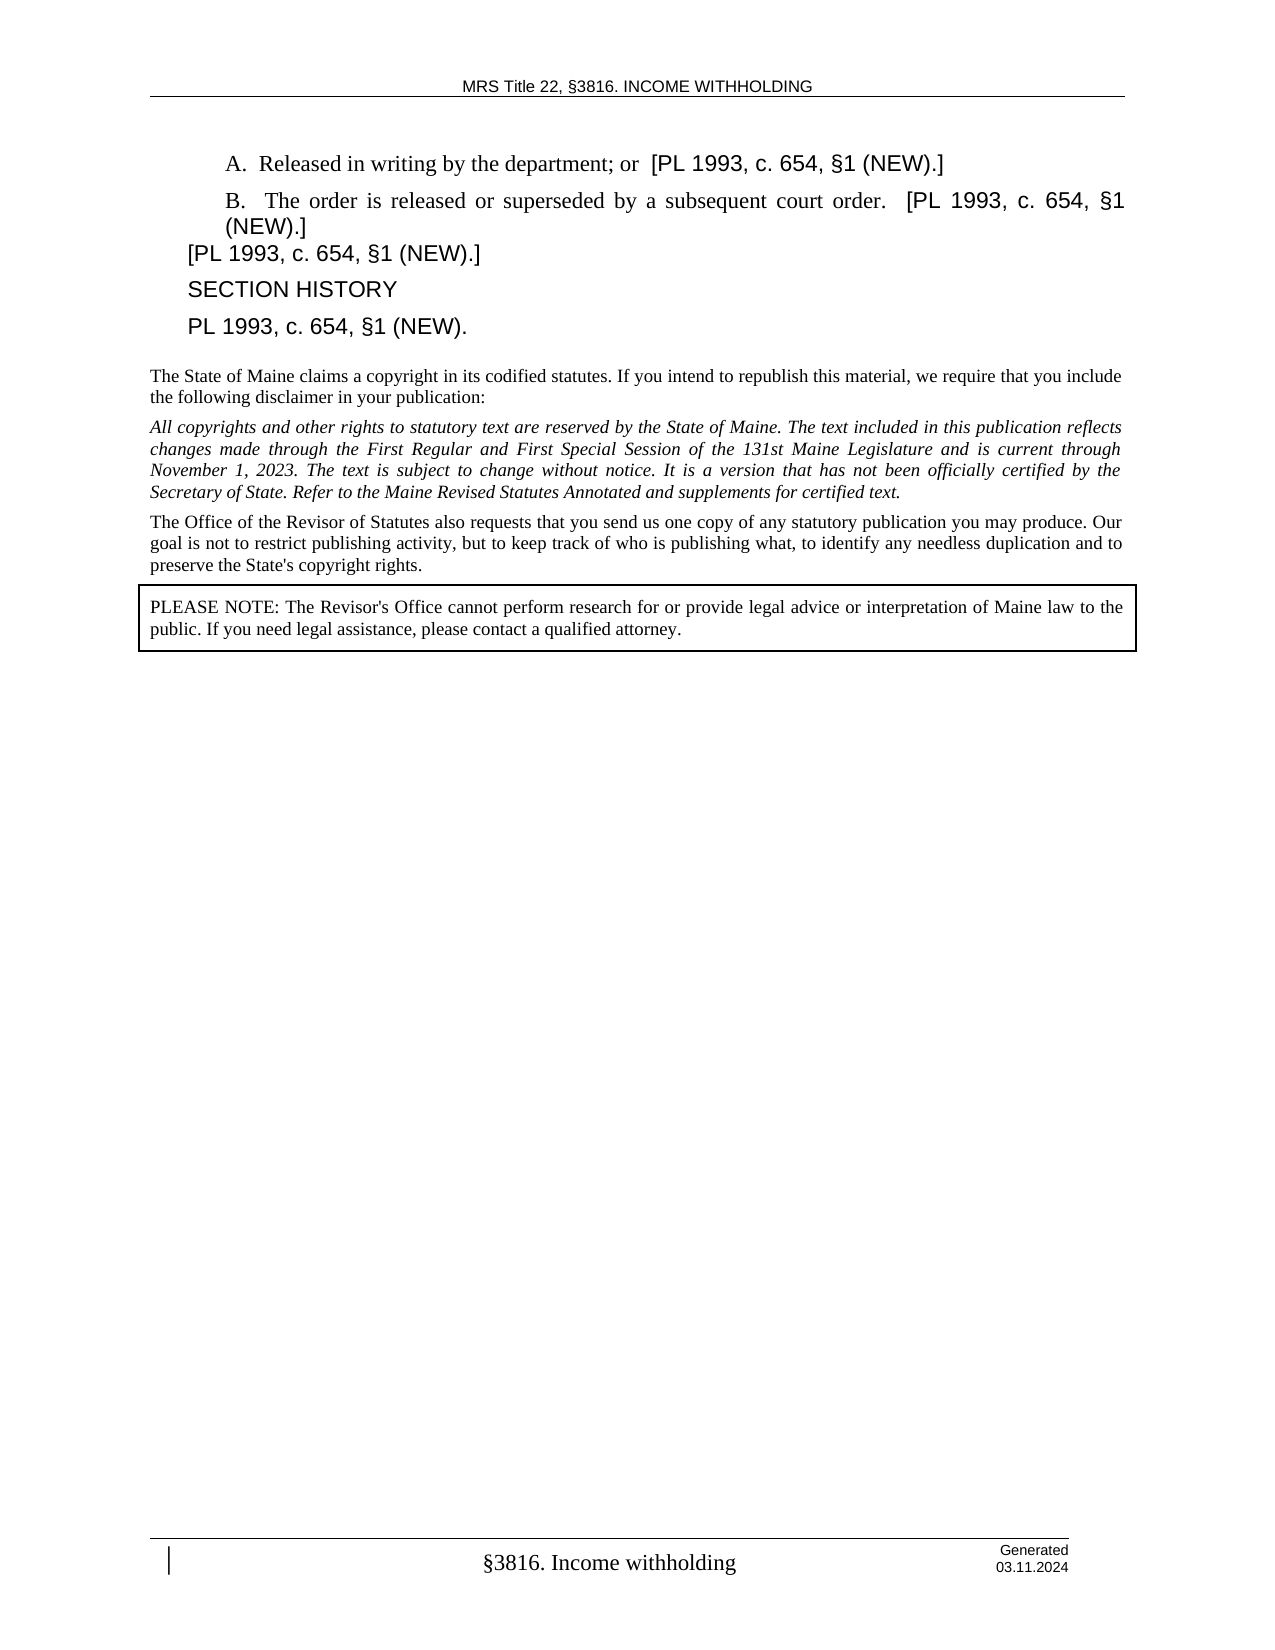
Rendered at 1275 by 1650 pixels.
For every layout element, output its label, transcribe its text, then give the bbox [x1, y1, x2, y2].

text The State of Maine claims a copyright in its codified statutes. If you intend to republish this material, we require that you include the following disclaimer in your publication: [150, 364, 1125, 408]
text B. The order is released or superseded by a subsequent court order. [PL 1993, c. 654, §1 (NEW).] [225, 187, 1125, 240]
text A. Released in writing by the department; or [PL 1993, c. 654, §1 (NEW).] [225, 150, 1125, 176]
text All copyrights and other rights to statutory text are reserved by the State of Maine. The text included in this publication reflects changes made through the First Regular and First Special Session of the 131st Maine Legislature and is current through November 1, 2023 . The text is subject to change without notice. It is a version that has not been officially certified by the Secretary of State. Refer to the Maine Revised Statutes Annotated and supplements for certified text. [150, 416, 1125, 502]
text The Office of the Revisor of Statutes also requests that you send us one copy of any statutory publication you may produce. Our goal is not to restrict publishing activity, but to keep track of who is publishing what, to identify any needless duplication and to preserve the State's copyright rights. [150, 511, 1125, 575]
text PL 1993, c. 654, §1 (NEW). [187, 313, 1125, 339]
text SECTION HISTORY [187, 276, 1125, 303]
text [PL 1993, c. 654, §1 (NEW).] [187, 240, 1125, 266]
text PLEASE NOTE: The Revisor's Office cannot perform research for or provide legal advice or interpretation of Maine law to the public. If you need legal assistance, please contact a qualified attorney. [140, 586, 1135, 650]
